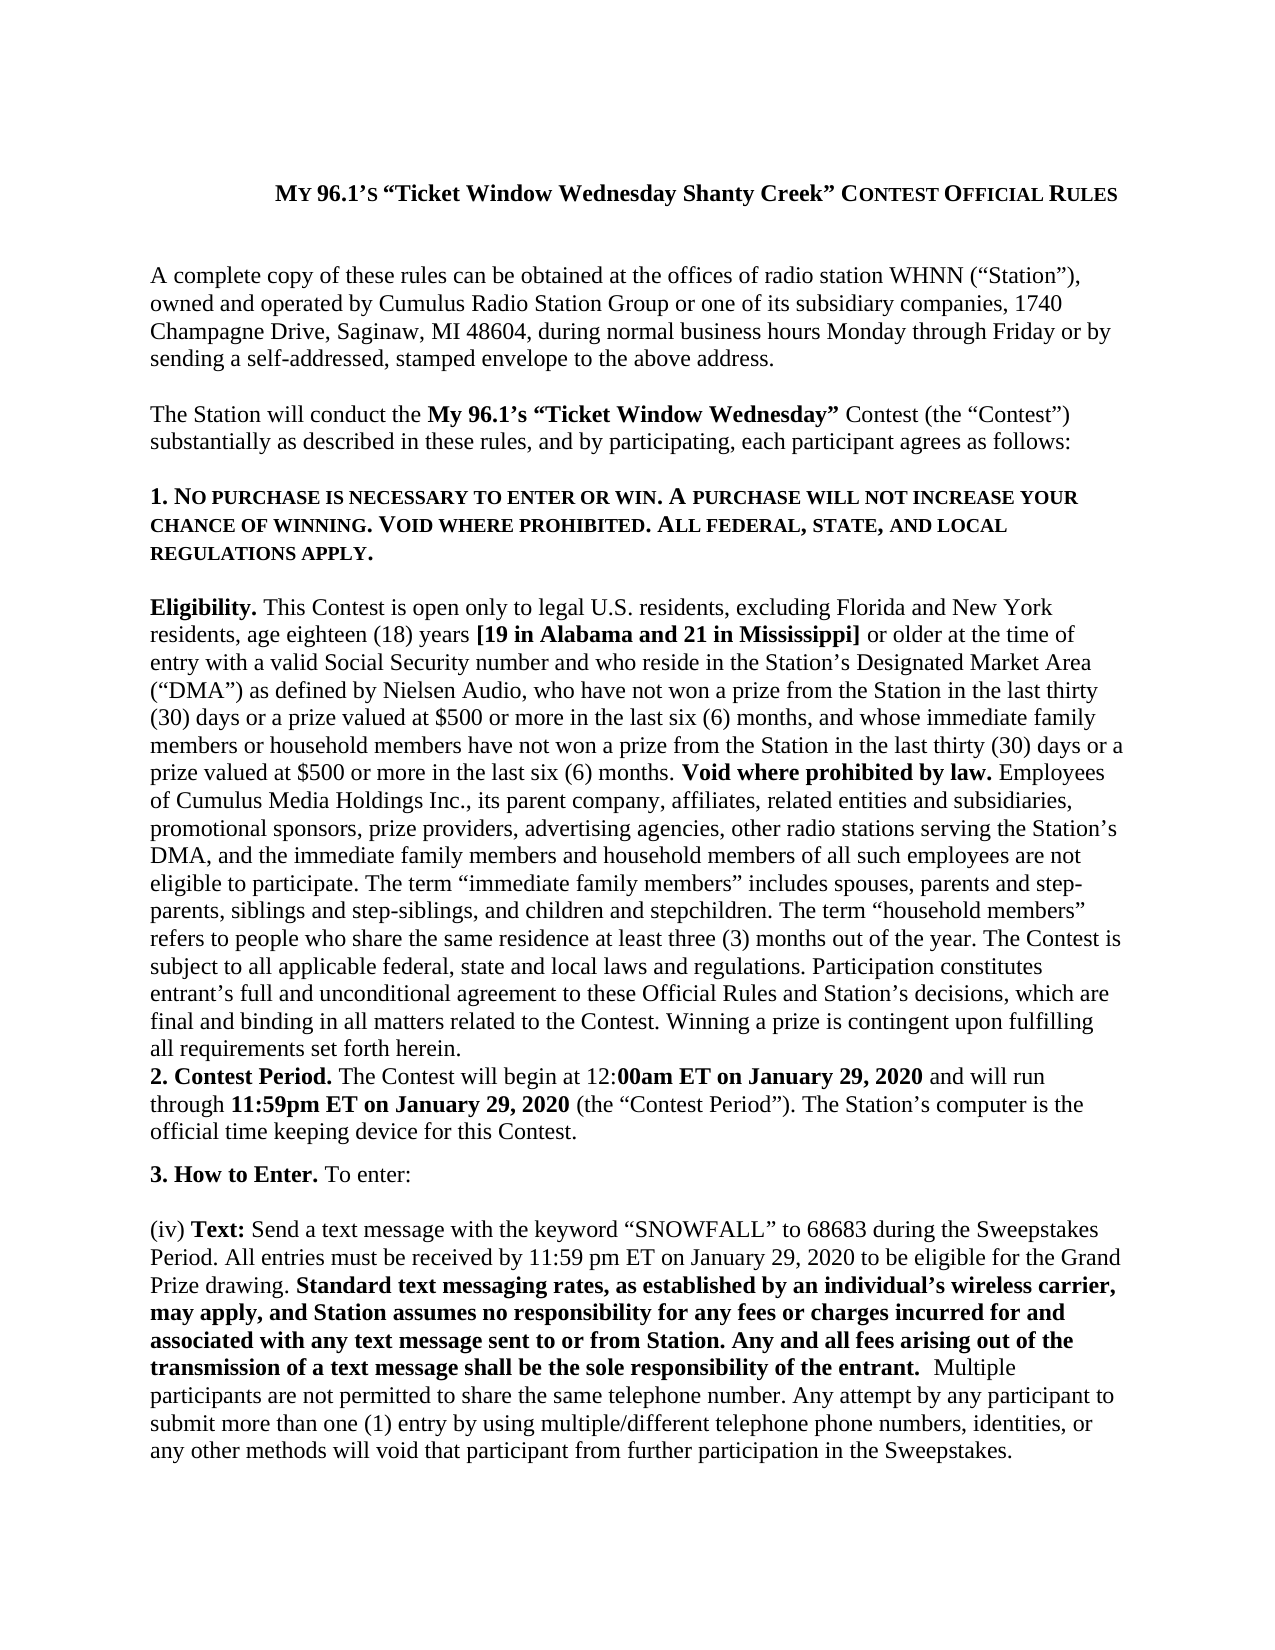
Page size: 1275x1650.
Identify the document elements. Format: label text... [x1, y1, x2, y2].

text (iv) Text: Send a text message with the keyword “SNOWFALL” to 68683 during the Sweepstakes Period. All entries must be received by 11:59 pm ET on January 29, 2020 to be eligible for the Grand Prize drawing. Standard text messaging rates, as established by an individual’s wireless carrier, may apply, and Station assumes no responsibility for any fees or charges incurred for and associated with any text message sent to or from Station. Any and all fees arising out of the transmission of a text message shall be the sole responsibility of the entrant. Multiple participants are not permitted to share the same telephone number. Any attempt by any participant to submit more than one (1) entry by using multiple/different telephone phone numbers, identities, or any other methods will void that participant from further participation in the Sweepstakes. [150, 1215, 1125, 1464]
text 1. NO PURCHASE IS NECESSARY TO ENTER OR WIN. A PURCHASE WILL NOT INCREASE YOUR CHANCE OF WINNING. VOID WHERE PROHIBITED. ALL FEDERAL, STATE, AND LOCAL REGULATIONS APPLY. [150, 482, 1125, 565]
text Eligibility. This Contest is open only to legal U.S. residents, excluding Florida and New York residents, age eighteen (18) years [19 in Alabama and 21 in Mississippi] or older at the time of entry with a valid Social Security number and who reside in the Station’s Designated Market Area (“DMA”) as defined by Nielsen Audio, who have not won a prize from the Station in the last thirty (30) days or a prize valued at $500 or more in the last six (6) months, and whose immediate family members or household members have not won a prize from the Station in the last thirty (30) days or a prize valued at $500 or more in the last six (6) months. Void where prohibited by law. Employees of Cumulus Media Holdings Inc., its parent company, affiliates, related entities and subsidiaries, promotional sponsors, prize providers, advertising agencies, other radio stations serving the Station’s DMA, and the immediate family members and household members of all such employees are not eligible to participate. The term “immediate family members” includes spouses, parents and step-parents, siblings and step-siblings, and children and stepchildren. The term “household members” refers to people who share the same residence at least three (3) months out of the year. The Contest is subject to all applicable federal, state and local laws and regulations. Participation constitutes entrant’s full and unconditional agreement to these Official Rules and Station’s decisions, which are final and binding in all matters related to the Contest. Winning a prize is contingent upon fulfilling all requirements set forth herein. [150, 593, 1125, 1062]
text The Station will conduct the My 96.1’s “Ticket Window Wednesday” Contest (the “Contest”) substantially as described in these rules, and by participating, each participant agrees as follows: [150, 399, 1125, 455]
text MY 96.1’S “Ticket Window Wednesday Shanty Creek” CONTEST OFFICIAL RULES [150, 179, 1125, 206]
text 3. How to Enter. To enter: [150, 1160, 1125, 1188]
text 2. Contest Period. The Contest will begin at 12:00am ET on January 29, 2020 and will run through 11:59pm ET on January 29, 2020 (the “Contest Period”). The Station’s computer is the official time keeping device for this Contest. [150, 1062, 1125, 1145]
text A complete copy of these rules can be obtained at the offices of radio station WHNN (“Station”), owned and operated by Cumulus Radio Station Group or one of its subsidiary companies, 1740 Champagne Drive, Saginaw, MI 48604, during normal business hours Monday through Friday or by sending a self-addressed, stamped envelope to the above address. [150, 262, 1125, 372]
